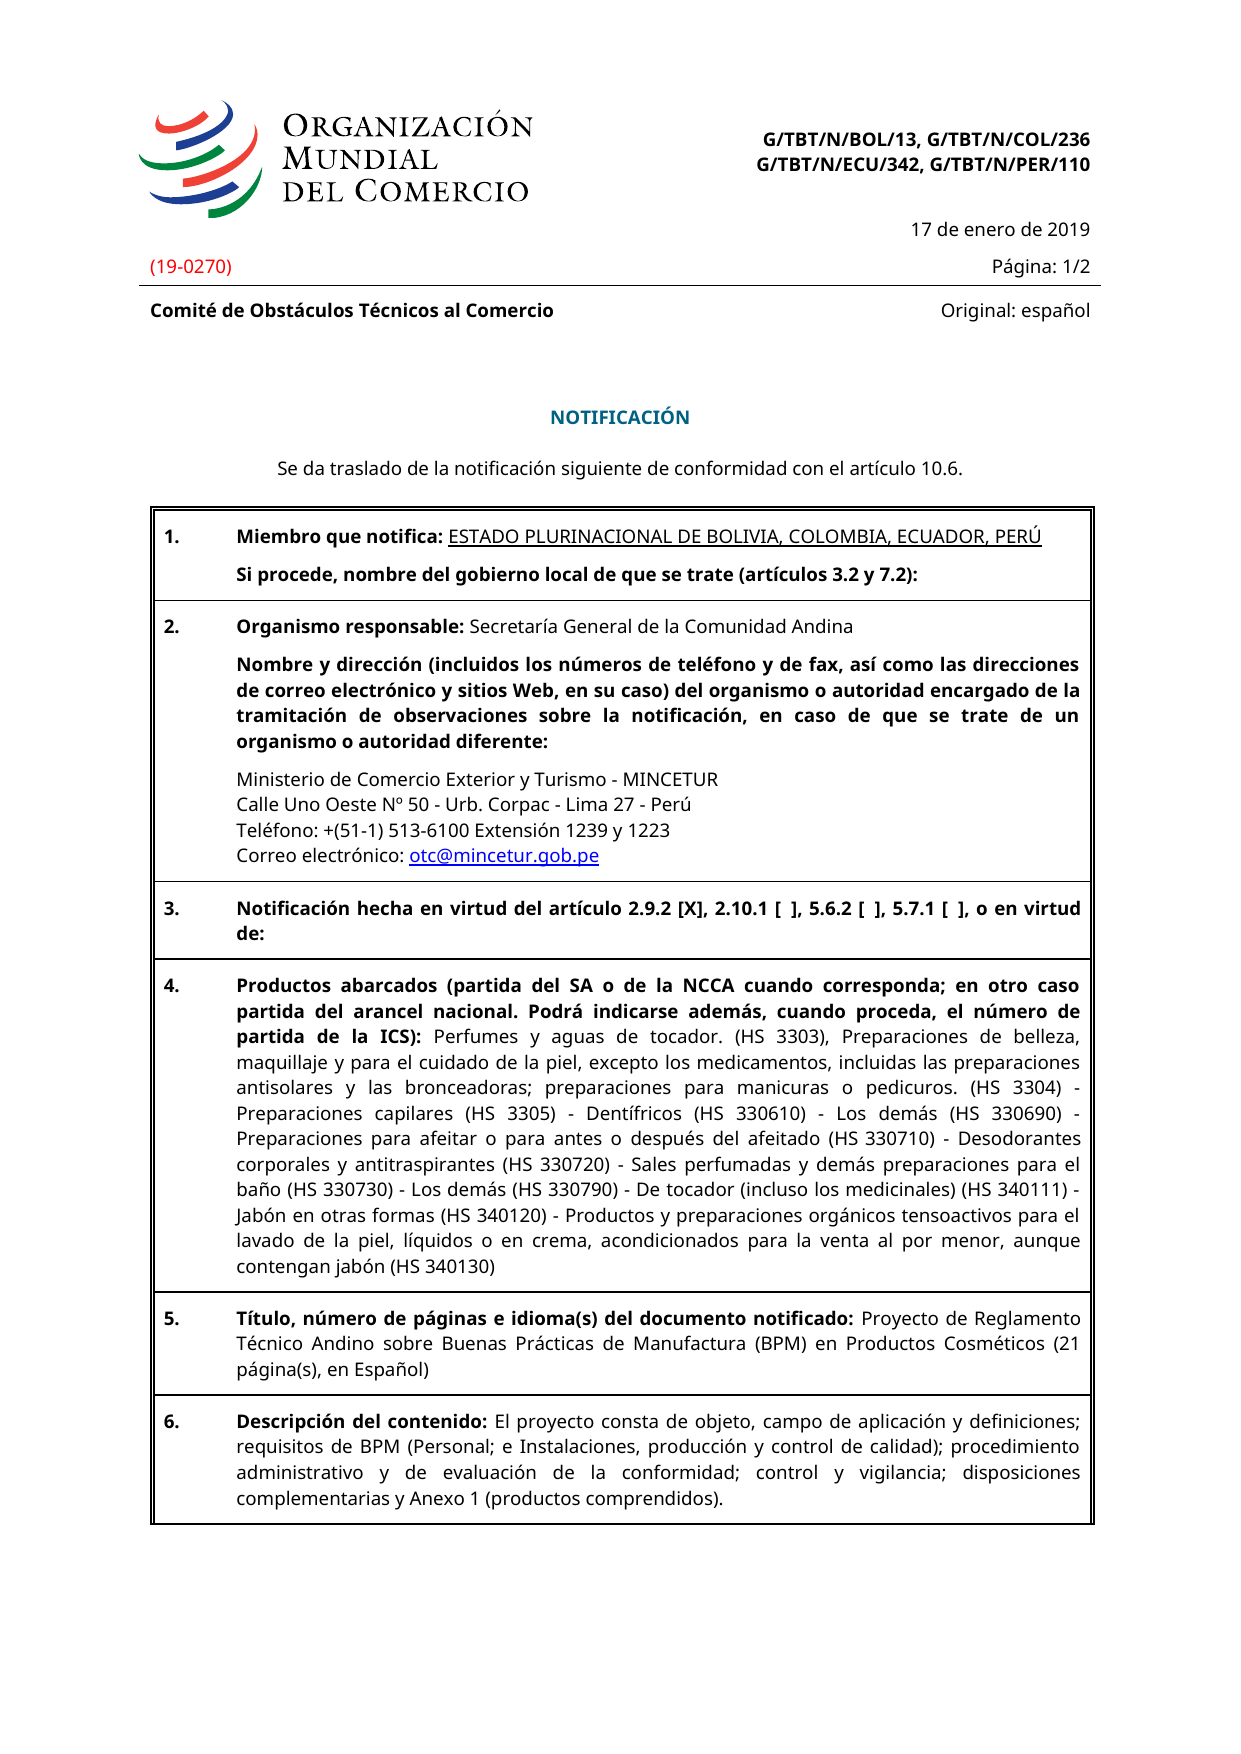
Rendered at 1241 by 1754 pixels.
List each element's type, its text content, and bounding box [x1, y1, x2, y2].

table_cell 5. [155, 1293, 225, 1394]
table_cell 2. [155, 601, 225, 881]
title NOTIFICACIÓN [150, 405, 1090, 430]
table_cell 6. [155, 1396, 225, 1523]
text Se da traslado de la notificación siguiente de conformidad con el artículo 10.6. [150, 455, 1090, 481]
table_cell Organismo responsable: Secretaría General de la Comunidad Andina Nombre y dirección (incluidos los números de teléfono y de fax, así como las direcciones de correo electrónico y sitios Web, en su caso) del organismo o autoridad encargado de la tramitación de observaciones sobre la notificación, en caso de que se trate de un organismo o autoridad diferente: Ministerio de Comercio Exterior y Turismo - MINCETUR Calle Uno Oeste Nº 50 - Urb. Corpac - Lima 27 - Perú Teléfono: +(51-1) 513-6100 Extensión 1239 y 1223 Correo electrónico: otc@mincetur.gob.pe [225, 601, 1090, 881]
table_cell 3. [155, 882, 225, 958]
table_header Miembro que notifica: Estado Plurinacional de Bolivia, Colombia, Ecuador, Perú Si procede, nombre del gobierno local de que se trate (artículos 3.2 y 7.2): [225, 511, 1090, 599]
table_cell Notificación hecha en virtud del artículo 2.9.2 [X], 2.10.1 [ ], 5.6.2 [ ], 5.7.1 [ ], o en virtud de: [225, 882, 1090, 958]
table_cell 4. [155, 960, 225, 1291]
table_cell Productos abarcados (partida del SA o de la NCCA cuando corresponda; en otro caso partida del arancel nacional. Podrá indicarse además, cuando proceda, el número de partida de la ICS): Perfumes y aguas de tocador. (HS 3303), Preparaciones de belleza, maquillaje y para el cuidado de la piel, excepto los medicamentos, incluidas las preparaciones antisolares y las bronceadoras; preparaciones para manicuras o pedicuros. (HS 3304) - Preparaciones capilares (HS 3305) - Dentífricos (HS 330610) - Los demás (HS 330690) - Preparaciones para afeitar o para antes o después del afeitado (HS 330710) - Desodorantes corporales y antitraspirantes (HS 330720) - Sales perfumadas y demás preparaciones para el baño (HS 330730) - Los demás (HS 330790) - De tocador (incluso los medicinales) (HS 340111) - Jabón en otras formas (HS 340120) - Productos y preparaciones orgánicos tensoactivos para el lavado de la piel, líquidos o en crema, acondicionados para la venta al por menor, aunque contengan jabón (HS 340130) [225, 960, 1090, 1291]
table_cell Título, número de páginas e idioma(s) del documento notificado: Proyecto de Reglamento Técnico Andino sobre Buenas Prácticas de Manufactura (BPM) en Productos Cosméticos (21 página(s), en Español) [225, 1293, 1090, 1394]
table_cell Descripción del contenido: El proyecto consta de objeto, campo de aplicación y definiciones; requisitos de BPM (Personal; e Instalaciones, producción y control de calidad); procedimiento administrativo y de evaluación de la conformidad; control y vigilancia; disposiciones complementarias y Anexo 1 (productos comprendidos). [225, 1396, 1090, 1523]
table_header 1. [155, 511, 225, 599]
